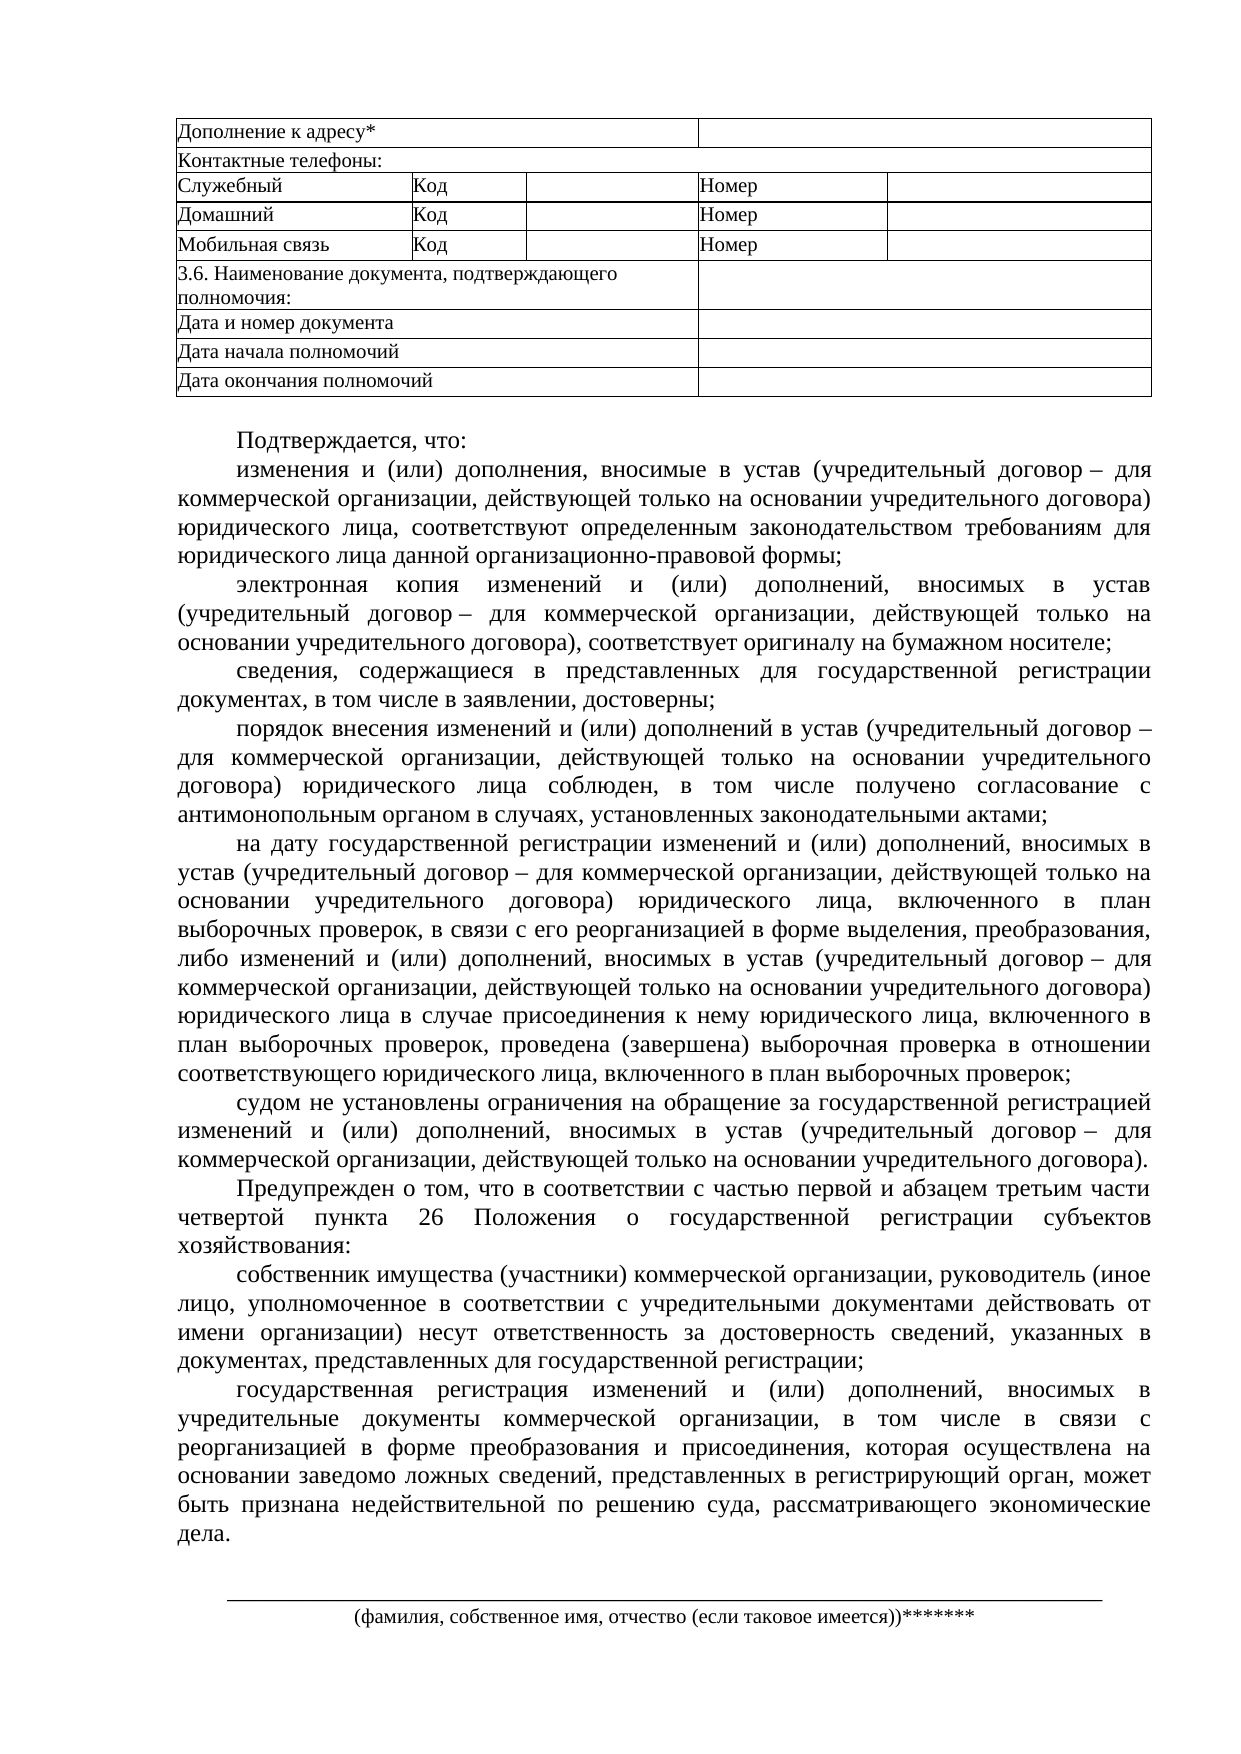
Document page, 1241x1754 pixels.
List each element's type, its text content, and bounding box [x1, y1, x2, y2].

table_cell [699, 368, 1151, 396]
table_cell Дата окончания полномочий [177, 368, 698, 396]
table_cell [527, 203, 698, 230]
text (фамилия, собственное имя, отчество (если таковое имеется))******* [177, 1604, 1152, 1628]
table_cell Номер [699, 173, 887, 201]
table_cell Номер [699, 203, 887, 230]
table_cell [527, 231, 698, 259]
table_cell [888, 203, 1151, 230]
table_cell Дата и номер документа [177, 310, 698, 338]
text собственник имущества (участники) коммерческой организации, руководитель (иное лицо, уполномоченное в соответствии с учредительными документами действовать от имени организации) несут ответственность за достоверность сведений, указанных в документах, представленных для государственной регистрации; [177, 1259, 1152, 1374]
text изменения и (или) дополнения, вносимые в устав (учредительный договор – для коммерческой организации, действующей только на основании учредительного договора) юридического лица, соответствуют определенным законодательством требованиям для юридического лица данной организационно-правовой формы; [177, 454, 1152, 569]
table_cell Контактные телефоны: [177, 148, 1151, 172]
text Предупрежден о том, что в соответствии с частью первой и абзацем третьим части четвертой пункта 26 Положения о государственной регистрации субъектов хозяйствования: [177, 1173, 1152, 1259]
text Подтверждается, что: [177, 426, 1152, 454]
text сведения, содержащиеся в представленных для государственной регистрации документах, в том числе в заявлении, достоверны; [177, 656, 1152, 713]
text государственная регистрация изменений и (или) дополнений, вносимых в учредительные документы коммерческой организации, в том числе в связи с реорганизацией в форме преобразования и присоединения, которая осуществлена на основании заведомо ложных сведений, представленных в регистрирующий орган, может быть признана недействительной по решению суда, рассматривающего экономические дела. [177, 1374, 1152, 1547]
table_cell Дополнение к адресу* [177, 119, 698, 147]
table_cell 3.6. Наименование документа, подтверждающего полномочия: [177, 261, 698, 309]
table_cell Мобильная связь [177, 231, 412, 259]
table_cell [699, 310, 1151, 338]
table_cell Номер [699, 231, 887, 259]
text на дату государственной регистрации изменений и (или) дополнений, вносимых в устав (учредительный договор – для коммерческой организации, действующей только на основании учредительного договора) юридического лица, включенного в план выборочных проверок, в связи с его реорганизацией в форме выделения, преобразования, либо изменений и (или) дополнений, вносимых в устав (учредительный договор – для коммерческой организации, действующей только на основании учредительного договора) юридического лица в случае присоединения к нему юридического лица, включенного в план выборочных проверок, проведена (завершена) выборочная проверка в отношении соответствующего юридического лица, включенного в план выборочных проверок; [177, 828, 1152, 1087]
text ______________________________________________________________________ [177, 1576, 1152, 1604]
table_cell [699, 261, 1151, 309]
table_cell [699, 119, 1151, 147]
table_cell [888, 173, 1151, 201]
table_cell [527, 173, 698, 201]
table_cell Служебный [177, 173, 412, 201]
text порядок внесения изменений и (или) дополнений в устав (учредительный договор – для коммерческой организации, действующей только на основании учредительного договора) юридического лица соблюден, в том числе получено согласование с антимонопольным органом в случаях, установленных законодательными актами; [177, 713, 1152, 828]
text судом не установлены ограничения на обращение за государственной регистрацией изменений и (или) дополнений, вносимых в устав (учредительный договор – для коммерческой организации, действующей только на основании учредительного договора). [177, 1087, 1152, 1173]
table_cell Код [413, 203, 526, 230]
table_cell [888, 231, 1151, 259]
table_cell Дата начала полномочий [177, 339, 698, 367]
table_cell Код [413, 173, 526, 201]
table_cell Код [413, 231, 526, 259]
text электронная копия изменений и (или) дополнений, вносимых в устав (учредительный договор – для коммерческой организации, действующей только на основании учредительного договора), соответствует оригиналу на бумажном носителе; [177, 569, 1152, 656]
table_cell [699, 339, 1151, 367]
table_cell Домашний [177, 203, 412, 230]
